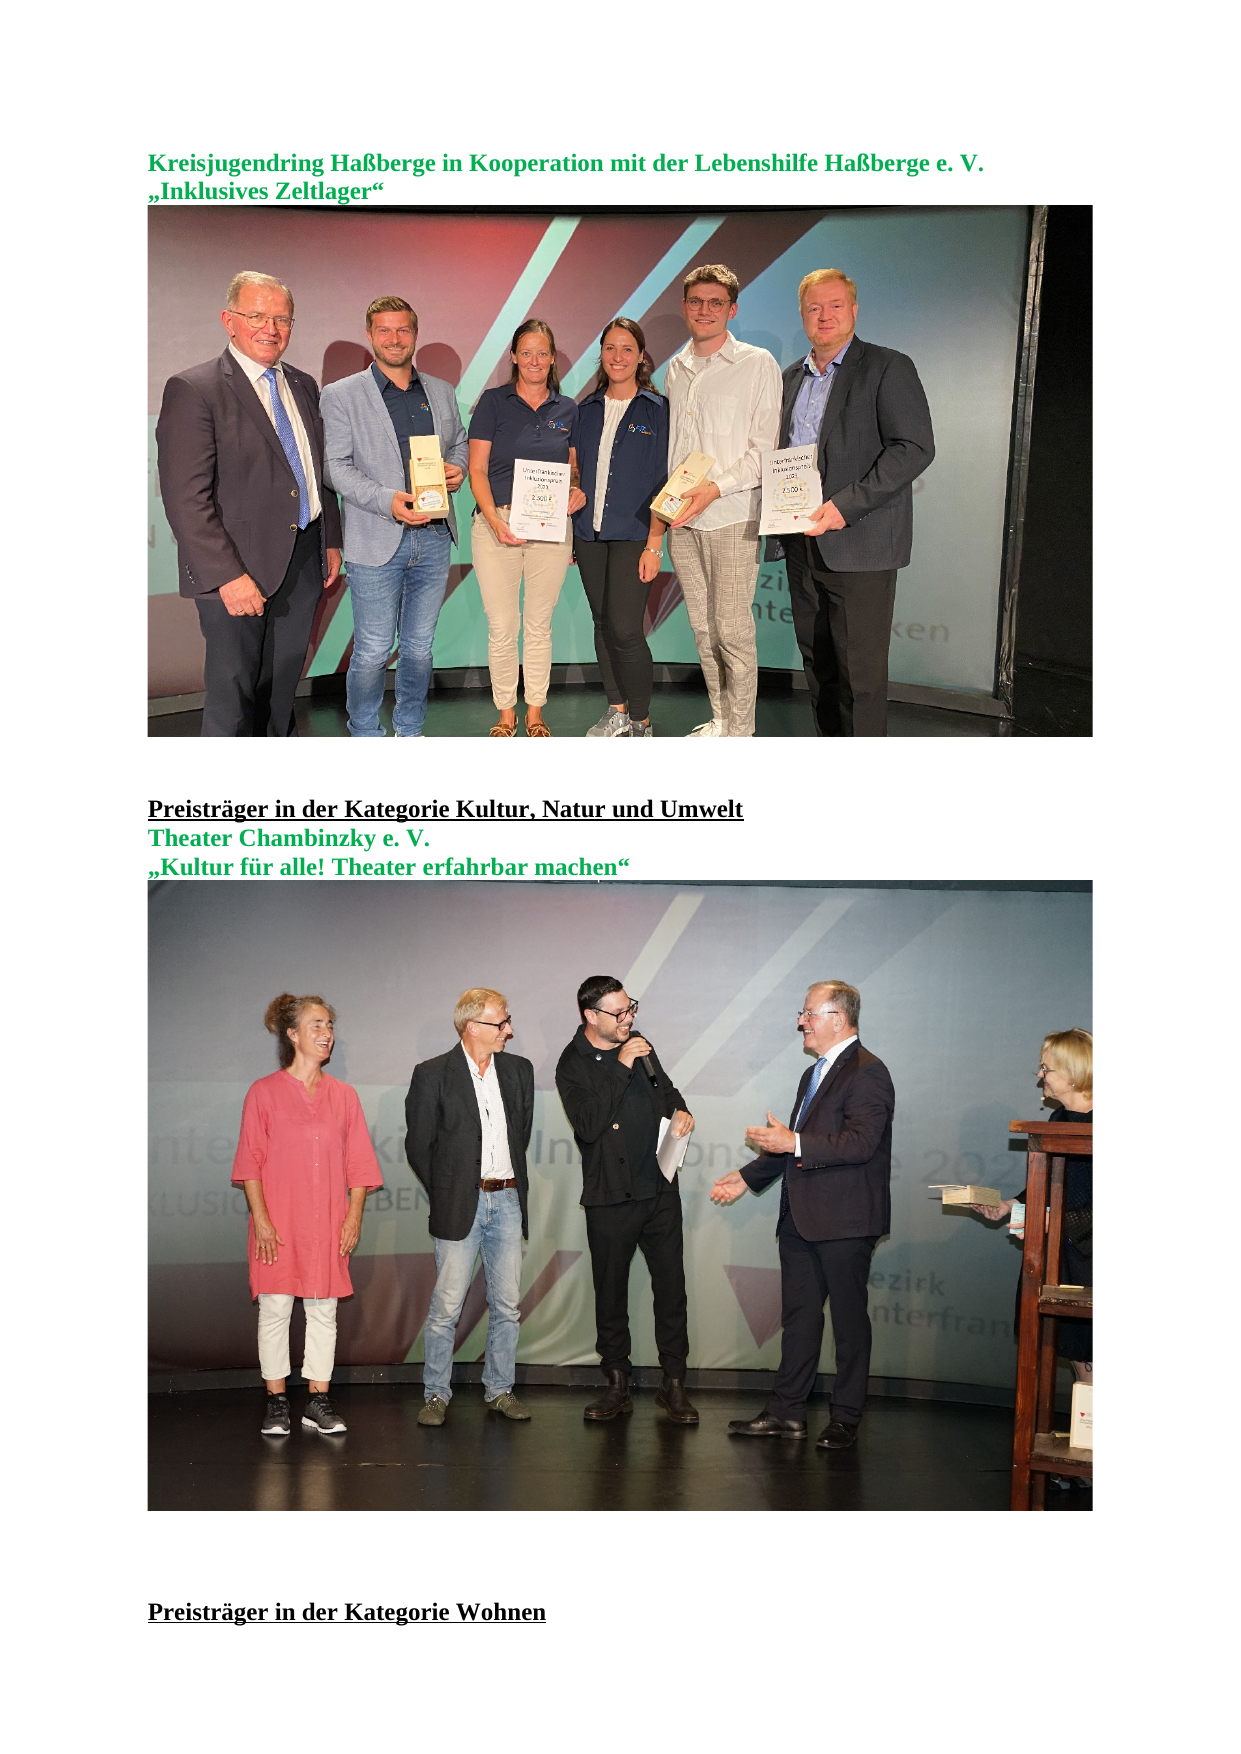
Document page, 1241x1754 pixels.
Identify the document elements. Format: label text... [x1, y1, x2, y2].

text „Kultur für alle! Theater erfahrbar machen“ [148, 852, 1093, 880]
picture [147, 205, 1093, 737]
picture [147, 880, 1093, 1511]
text Theater Chambinzky e. V. [148, 823, 1093, 852]
text Kreisjugendring Haßberge in Kooperation mit der Lebenshilfe Haßberge e. V. [148, 148, 1093, 176]
text Preisträger in der Kategorie Wohnen [148, 1597, 1093, 1625]
text Preisträger in der Kategorie Kultur, Natur und Umwelt [148, 794, 1093, 823]
text „Inklusives Zeltlager“ [148, 176, 1093, 205]
